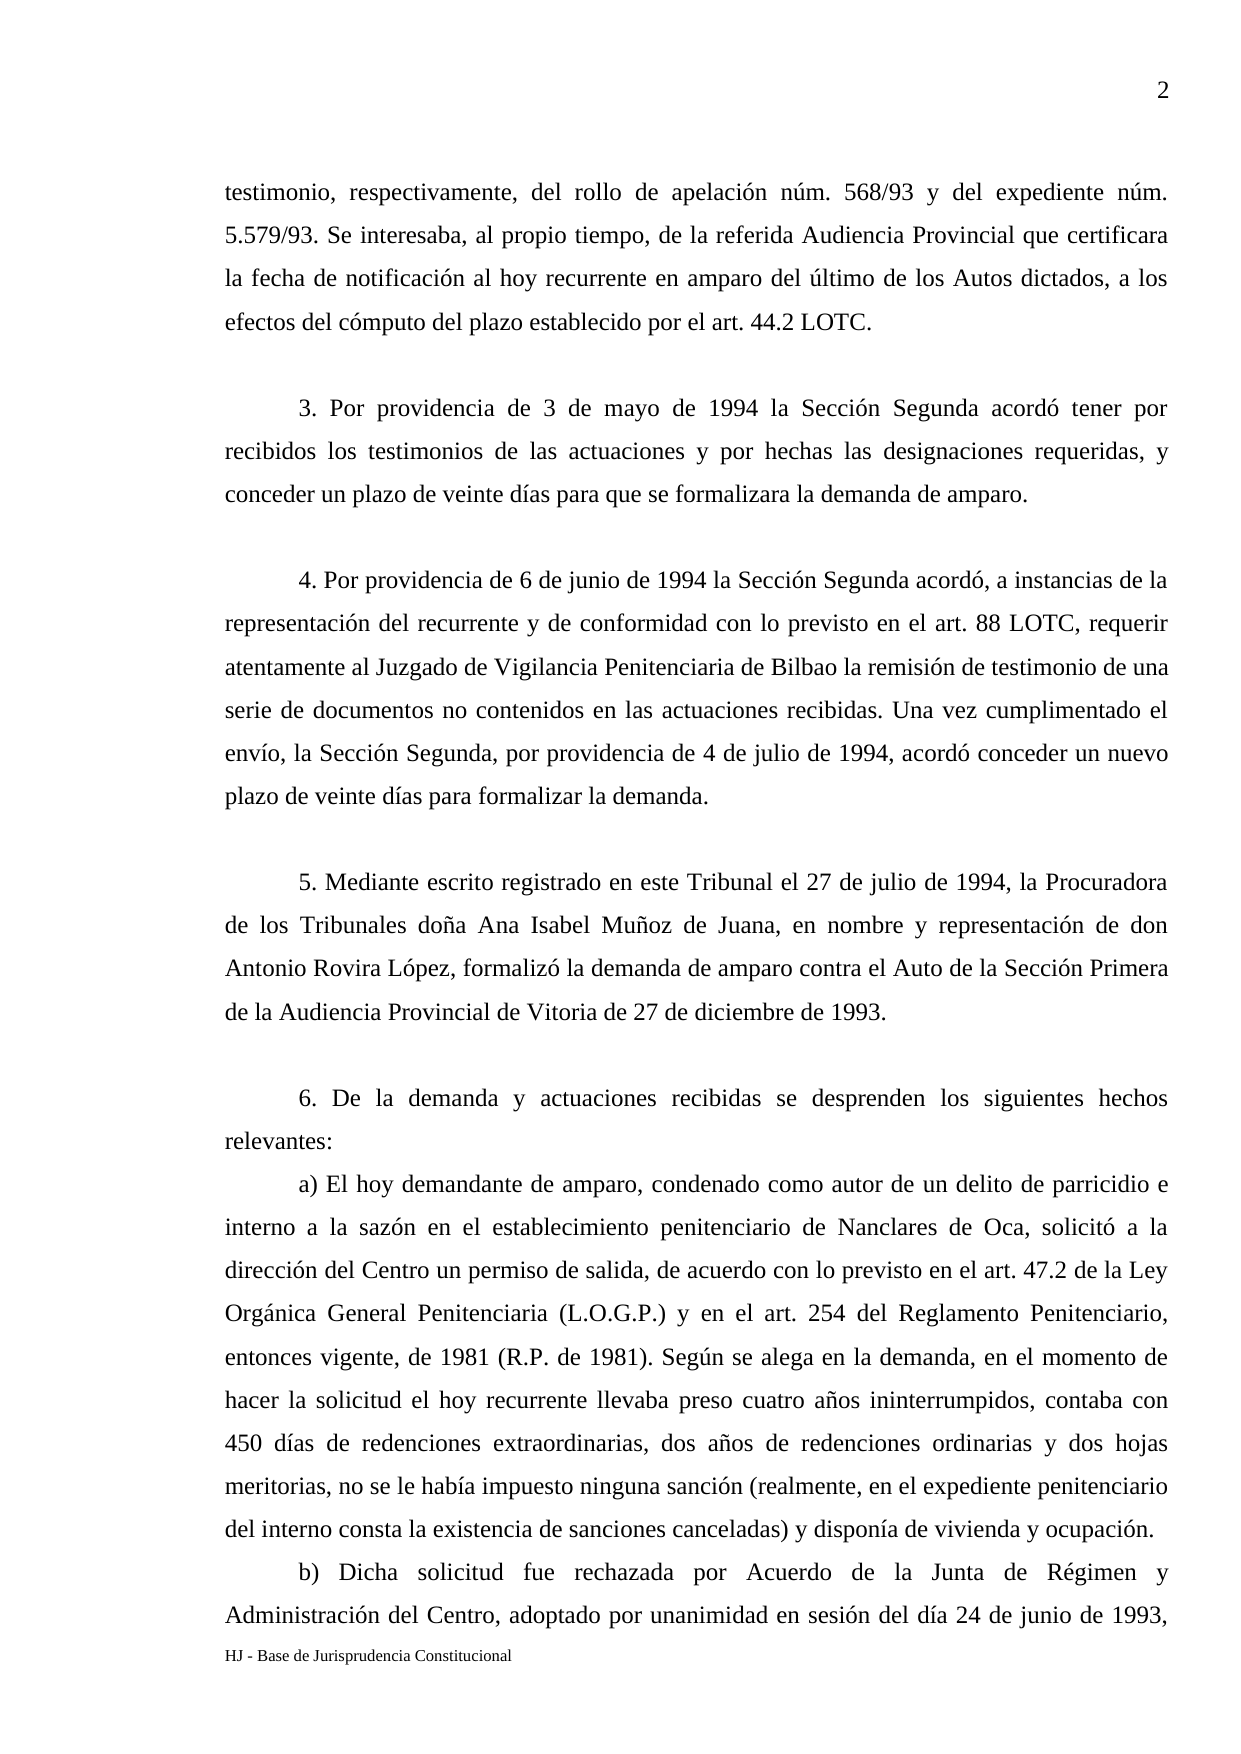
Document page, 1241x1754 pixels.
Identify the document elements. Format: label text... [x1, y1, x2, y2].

text 6. De la demanda y actuaciones recibidas se desprenden los siguientes hechos relevantes: [224, 1083, 1169, 1155]
text 4. Por providencia de 6 de junio de 1994 la Sección Segunda acordó, a instancias de la representación del recurrente y de conformidad con lo previsto en el art. 88 LOTC, requerir atentamente al Juzgado de Vigilancia Penitenciaria de Bilbao la remisión de testimonio de una serie de documentos no contenidos en las actuaciones recibidas. Una vez cumplimentado el envío, la Sección Segunda, por providencia de 4 de julio de 1994, acordó conceder un nuevo plazo de veinte días para formalizar la demanda. [224, 565, 1169, 810]
text 3. Por providencia de 3 de mayo de 1994 la Sección Segunda acordó tener por recibidos los testimonios de las actuaciones y por hechas las designaciones requeridas, y conceder un plazo de veinte días para que se formalizara la demanda de amparo. [224, 393, 1169, 508]
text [224, 1557, 1169, 1629]
text 5. Mediante escrito registrado en este Tribunal el 27 de julio de 1994, la Procuradora de los Tribunales doña Ana Isabel Muñoz de Juana, en nombre y representación de don Antonio Rovira López, formalizó la demanda de amparo contra el Auto de la Sección Primera de la Audiencia Provincial de Vitoria de 27 de diciembre de 1993. [224, 867, 1169, 1025]
text a) El hoy demandante de amparo, condenado como autor de un delito de parricidio e interno a la sazón en el establecimiento penitenciario de Nanclares de Oca, solicitó a la dirección del Centro un permiso de salida, de acuerdo con lo previsto en el art. 47.2 de la Ley Orgánica General Penitenciaria (L.O.G.P.) y en el art. 254 del Reglamento Penitenciario, entonces vigente, de 1981 (R.P. de 1981). Según se alega en la demanda, en el momento de hacer la solicitud el hoy recurrente llevaba preso cuatro años ininterrumpidos, contaba con 450 días de redenciones extraordinarias, dos años de redenciones ordinarias y dos hojas meritorias, no se le había impuesto ninguna sanción (realmente, en el expediente penitenciario del interno consta la existencia de sanciones canceladas) y disponía de vivienda y ocupación. [224, 1169, 1169, 1543]
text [224, 177, 1169, 335]
